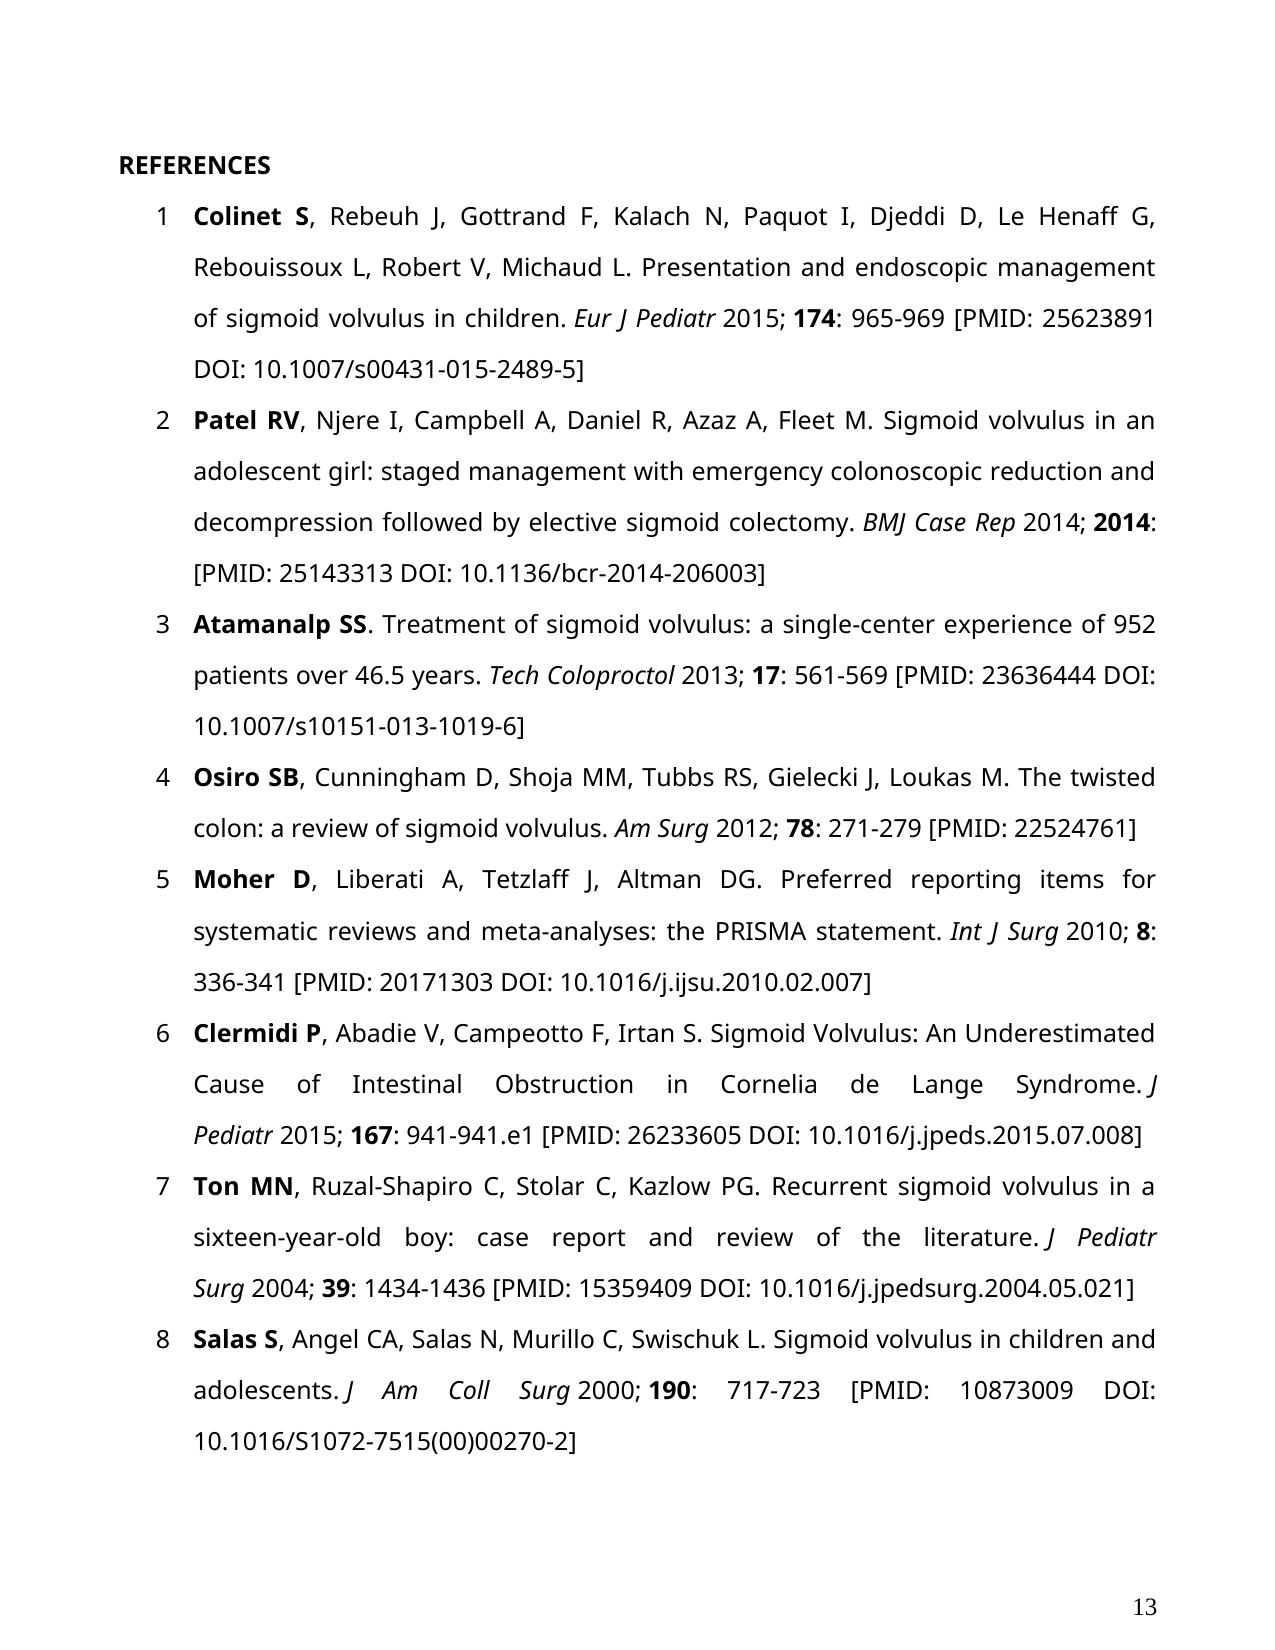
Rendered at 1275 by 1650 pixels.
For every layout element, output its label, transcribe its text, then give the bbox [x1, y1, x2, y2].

list Atamanalp SS. Treatment of sigmoid volvulus: a single-center experience of 952 patients over 46.5 years. Tech Coloproctol 2013; 17: 561-569 [PMID: 23636444 DOI: 10.1007/s10151-013-1019-6] [156, 607, 1157, 743]
list Colinet S, Rebeuh J, Gottrand F, Kalach N, Paquot I, Djeddi D, Le Henaff G, Rebouissoux L, Robert V, Michaud L. Presentation and endoscopic management of sigmoid volvulus in children. Eur J Pediatr 2015; 174: 965-969 [PMID: 25623891 DOI: 10.1007/s00431-015-2489-5] [156, 199, 1157, 386]
list Moher D, Liberati A, Tetzlaff J, Altman DG. Preferred reporting items for systematic reviews and meta-analyses: the PRISMA statement. Int J Surg 2010; 8: 336-341 [PMID: 20171303 DOI: 10.1016/j.ijsu.2010.02.007] [156, 862, 1157, 998]
list Clermidi P, Abadie V, Campeotto F, Irtan S. Sigmoid Volvulus: An Underestimated Cause of Intestinal Obstruction in Cornelia de Lange Syndrome. J Pediatr 2015; 167: 941-941.e1 [PMID: 26233605 DOI: 10.1016/j.jpeds.2015.07.008] [156, 1015, 1157, 1151]
list Osiro SB, Cunningham D, Shoja MM, Tubbs RS, Gielecki J, Loukas M. The twisted colon: a review of sigmoid volvulus. Am Surg 2012; 78: 271-279 [PMID: 22524761] [156, 760, 1157, 845]
list Ton MN, Ruzal-Shapiro C, Stolar C, Kazlow PG. Recurrent sigmoid volvulus in a sixteen-year-old boy: case report and review of the literature. J Pediatr Surg 2004; 39: 1434-1436 [PMID: 15359409 DOI: 10.1016/j.jpedsurg.2004.05.021] [156, 1168, 1157, 1304]
list Patel RV, Njere I, Campbell A, Daniel R, Azaz A, Fleet M. Sigmoid volvulus in an adolescent girl: staged management with emergency colonoscopic reduction and decompression followed by elective sigmoid colectomy. BMJ Case Rep 2014; 2014: [PMID: 25143313 DOI: 10.1136/bcr-2014-206003] [156, 403, 1157, 590]
list Salas S, Angel CA, Salas N, Murillo C, Swischuk L. Sigmoid volvulus in children and adolescents. J Am Coll Surg 2000; 190: 717-723 [PMID: 10873009 DOI: 10.1016/S1072-7515(00)00270-2] [156, 1322, 1157, 1458]
text REFERENCES [118, 148, 1157, 182]
